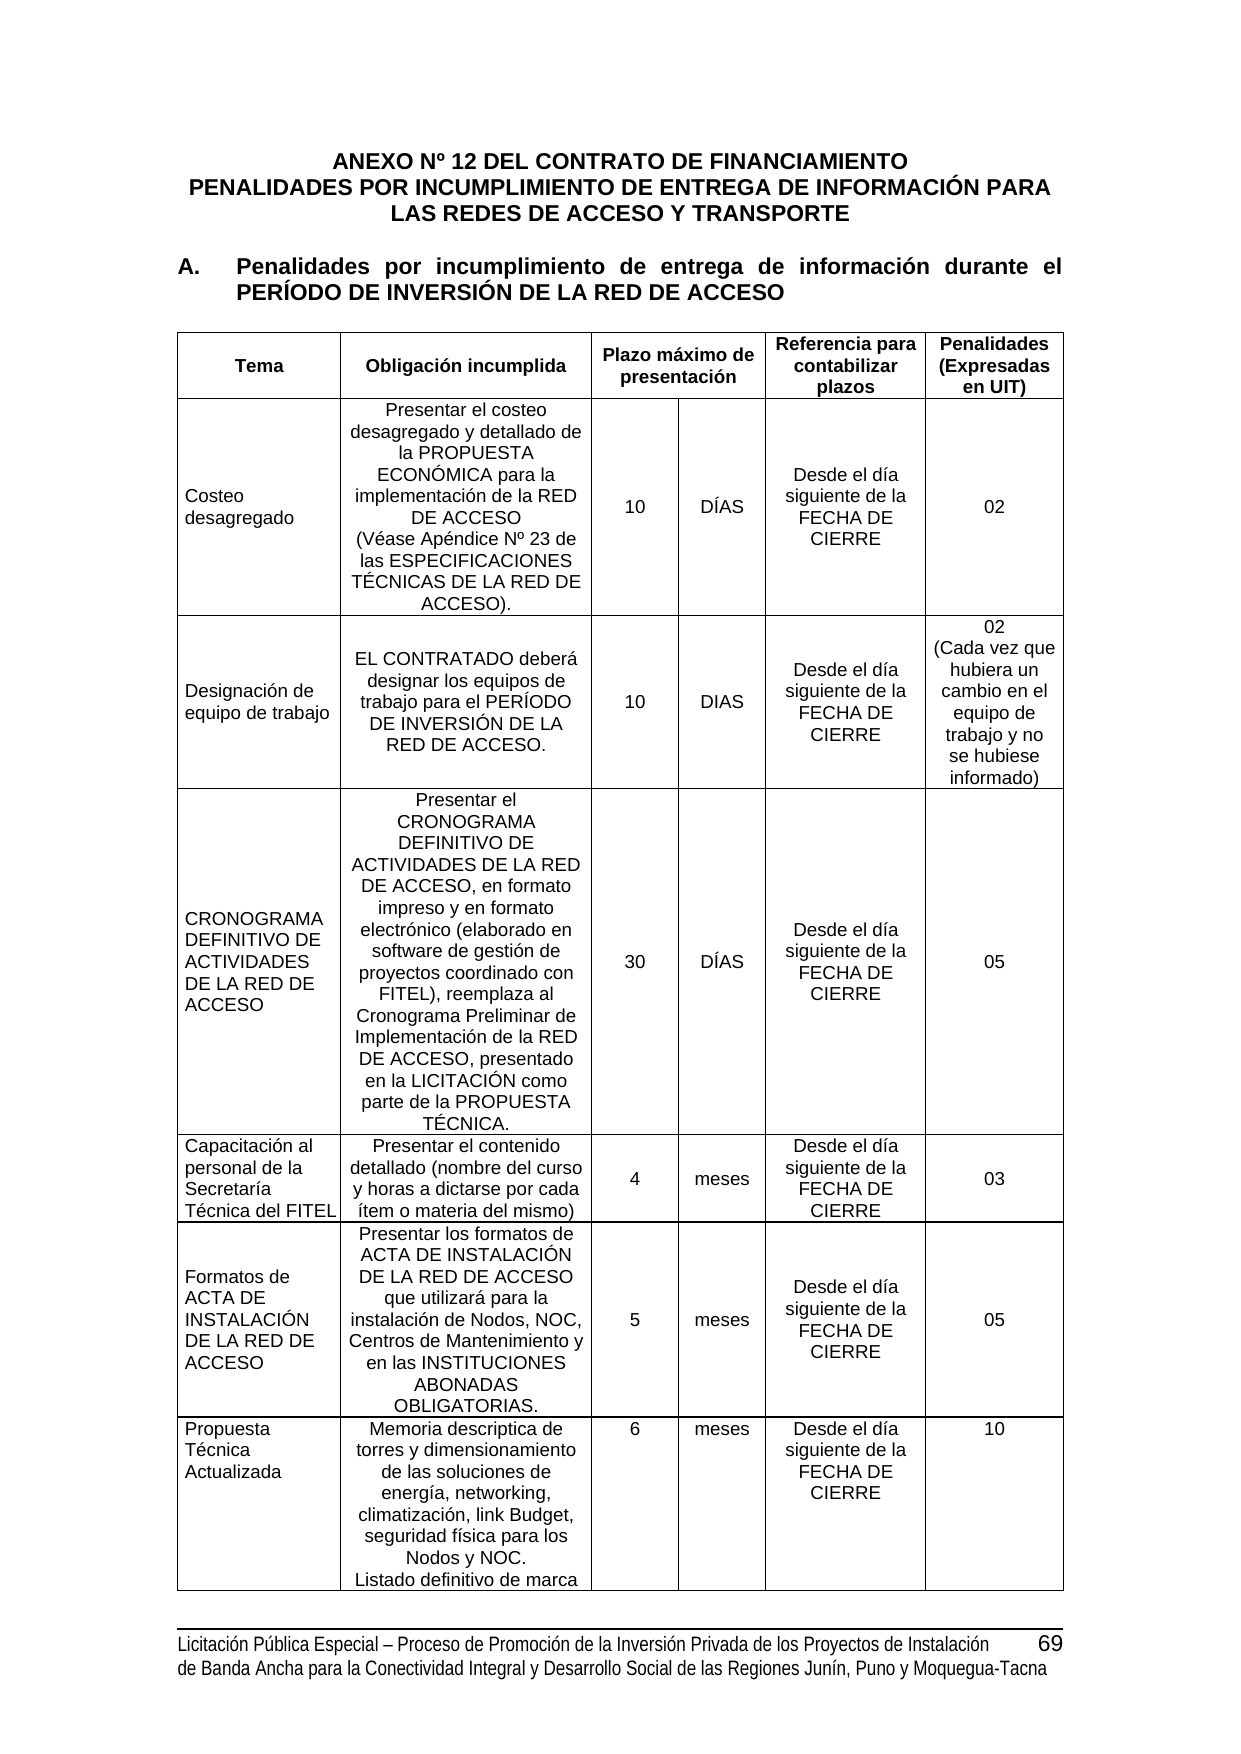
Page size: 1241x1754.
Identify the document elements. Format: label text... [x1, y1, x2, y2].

table_cell EL CONTRATADO deberá designar los equipos de trabajo para el PERÍODO DE INVERSIÓN DE LA RED DE ACCESO. [341, 616, 591, 788]
table_header Tema [178, 333, 340, 398]
table_cell 30 [592, 789, 678, 1134]
table_cell CRONOGRAMA DEFINITIVO DE ACTIVIDADES DE LA RED DE ACCESO [178, 789, 340, 1134]
table_cell 6 [592, 1418, 678, 1590]
table_header Penalidades (Expresadas en UIT) [926, 333, 1063, 398]
table_cell Costeo desagregado [178, 399, 340, 614]
table_cell 4 [592, 1135, 678, 1221]
table_cell 10 [592, 399, 678, 614]
table_cell DIAS [679, 616, 765, 788]
table_cell DÍAS [679, 789, 765, 1134]
table_cell 02 (Cada vez que hubiera un cambio en el equipo de trabajo y no se hubiese informado) [926, 616, 1063, 788]
table_header Referencia para contabilizar plazos [766, 333, 925, 398]
table_cell Presentar el CRONOGRAMA DEFINITIVO DE ACTIVIDADES DE LA RED DE ACCESO, en formato impreso y en formato electrónico (elaborado en software de gestión de proyectos coordinado con FITEL), reemplaza al Cronograma Preliminar de Implementación de la RED DE ACCESO, presentado en la LICITACIÓN como parte de la PROPUESTA TÉCNICA. [341, 789, 591, 1134]
table_cell Presentar el costeo desagregado y detallado de la PROPUESTA ECONÓMICA para la implementación de la RED DE ACCESO (Véase Apéndice Nº 23 de las ESPECIFICACIONES TÉCNICAS DE LA RED DE ACCESO). [341, 399, 591, 614]
table_cell 02 [926, 399, 1063, 614]
table_cell Capacitación al personal de la Secretaría Técnica del FITEL [178, 1135, 340, 1221]
table_cell 05 [926, 789, 1063, 1134]
table_cell 10 [592, 616, 678, 788]
table_cell Propuesta Técnica Actualizada [178, 1418, 340, 1590]
text ANEXO Nº 12 DEL CONTRATO DE FINANCIAMIENTO [177, 148, 1063, 174]
table_header Plazo máximo de presentación [592, 333, 765, 398]
table_cell Desde el día siguiente de la FECHA DE CIERRE [766, 399, 925, 614]
text PENALIDADES POR INCUMPLIMIENTO DE ENTREGA DE INFORMACIÓN PARA LAS REDES DE ACCESO Y TRANSPORTE [177, 174, 1063, 227]
table_cell Desde el día siguiente de la FECHA DE CIERRE [766, 1223, 925, 1416]
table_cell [341, 1418, 591, 1590]
table_cell DÍAS [679, 399, 765, 614]
text A. Penalidades por incumplimiento de entrega de información durante el PERÍODO DE INVERSIÓN DE LA RED DE ACCESO [177, 253, 1063, 306]
table_header Obligación incumplida [341, 333, 591, 398]
table_cell Designación de equipo de trabajo [178, 616, 340, 788]
table_cell Desde el día siguiente de la FECHA DE CIERRE [766, 1135, 925, 1221]
table_cell 05 [926, 1223, 1063, 1416]
table_cell 03 [926, 1135, 1063, 1221]
table_cell 5 [592, 1223, 678, 1416]
table_cell meses [679, 1135, 765, 1221]
table_cell Presentar el contenido detallado (nombre del curso y horas a dictarse por cada ítem o materia del mismo) [341, 1135, 591, 1221]
table_cell Desde el día siguiente de la FECHA DE CIERRE [766, 789, 925, 1134]
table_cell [766, 1418, 925, 1590]
table_cell Formatos de ACTA DE INSTALACIÓN DE LA RED DE ACCESO [178, 1223, 340, 1416]
table_cell Presentar los formatos de ACTA DE INSTALACIÓN DE LA RED DE ACCESO que utilizará para la instalación de Nodos, NOC, Centros de Mantenimiento y en las INSTITUCIONES ABONADAS OBLIGATORIAS. [341, 1223, 591, 1416]
table_cell 10 [926, 1418, 1063, 1590]
table_cell meses [679, 1223, 765, 1416]
table_cell meses [679, 1418, 765, 1590]
table_cell Desde el día siguiente de la FECHA DE CIERRE [766, 616, 925, 788]
